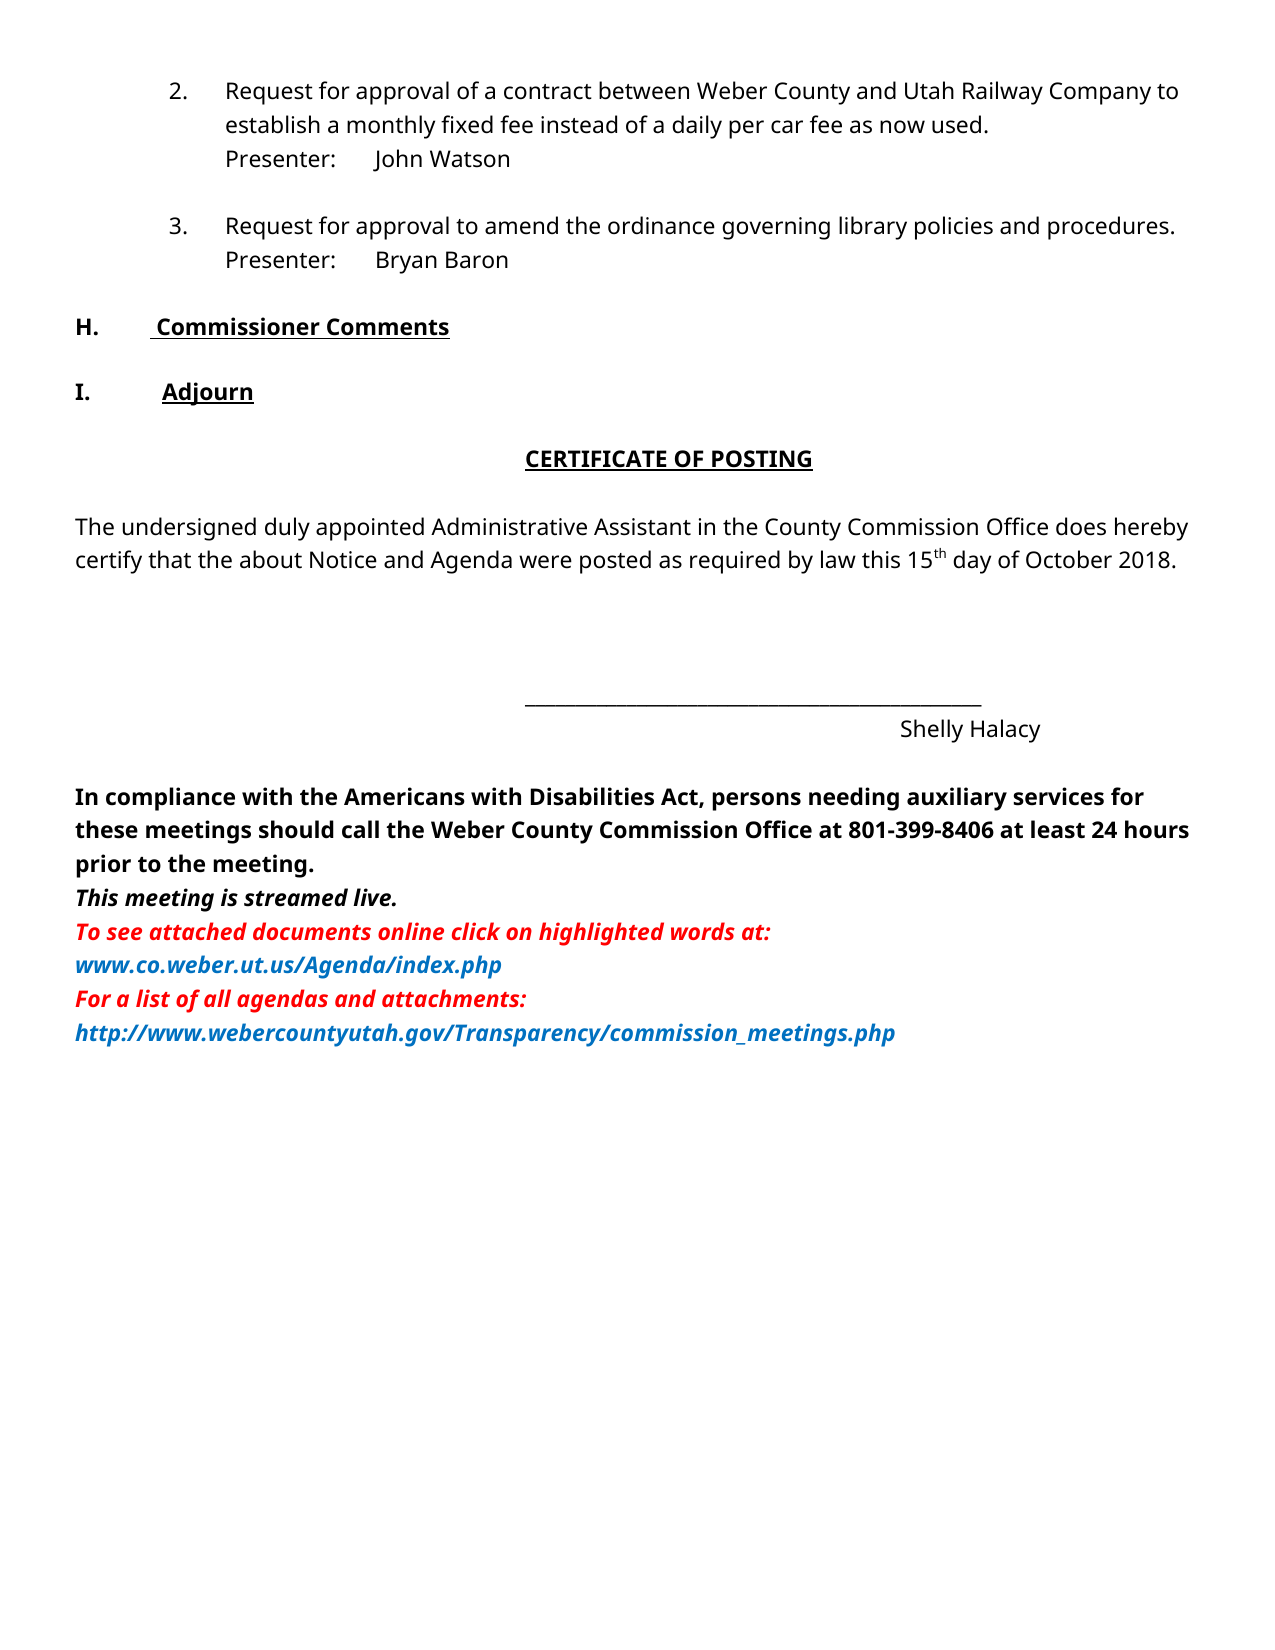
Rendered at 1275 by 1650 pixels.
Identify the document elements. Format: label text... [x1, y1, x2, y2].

text In compliance with the Americans with Disabilities Act, persons needing auxiliary services for these meetings should call the Weber County Commission Office at 801-399-8406 at least 24 hours prior to the meeting. [75, 781, 1200, 879]
text Presenter: John Watson [169, 142, 1200, 174]
text For a list of all agendas and attachments: http://www.webercountyutah.gov/Transparency/commission_meetings.php [75, 983, 1200, 1048]
text This meeting is streamed live. [75, 882, 1200, 913]
text CERTIFICATE OF POSTING [75, 443, 1200, 474]
text 3. Request for approval to amend the ordinance governing library policies and procedures. [169, 210, 1200, 241]
text H. Commissioner Comments [75, 311, 1200, 342]
text The undersigned duly appointed Administrative Assistant in the County Commission Office does hereby certify that the about Notice and Agenda were posted as required by law this 15th day of October 2018. [75, 511, 1200, 576]
text _____________________________________________ Shelly Halacy [525, 679, 1200, 744]
text 2. Request for approval of a contract between Weber County and Utah Railway Company to establish a monthly fixed fee instead of a daily per car fee as now used. [169, 75, 1200, 140]
text Presenter: Bryan Baron [169, 244, 1200, 275]
text I. Adjourn [75, 376, 1200, 407]
text To see attached documents online click on highlighted words at: www.co.weber.ut.us/Agenda/index.php [75, 916, 1200, 981]
